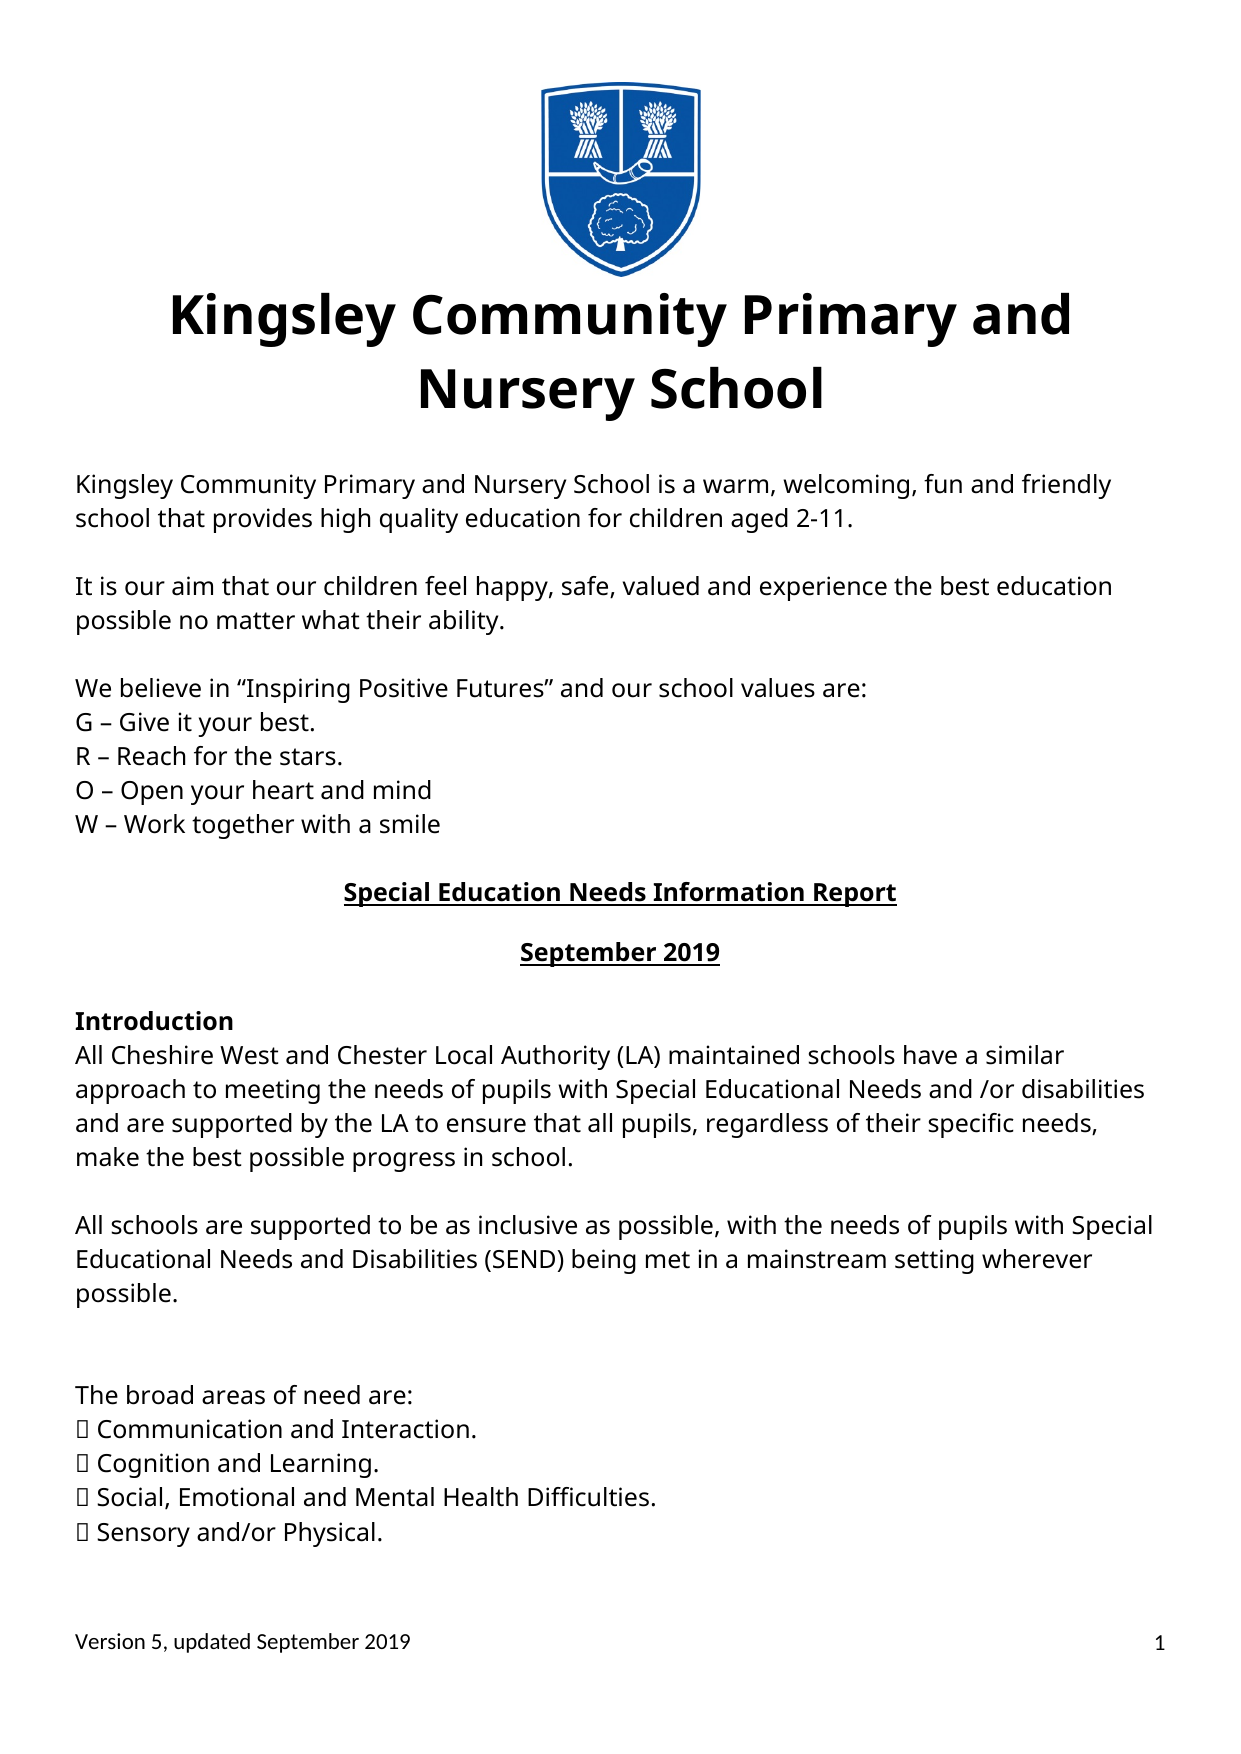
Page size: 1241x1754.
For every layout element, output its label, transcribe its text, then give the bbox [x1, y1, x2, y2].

text All Cheshire West and Chester Local Authority (LA) maintained schools have a similar approach to meeting the needs of pupils with Special Educational Needs and /or disabilities and are supported by the LA to ensure that all pupils, regardless of their specific needs, make the best possible progress in school. [75, 1037, 1165, 1173]
text We believe in “Inspiring Positive Futures” and our school values are: [75, 671, 1165, 705]
text Kingsley Community Primary and Nursery School is a warm, welcoming, fun and friendly school that provides high quality education for children aged 2-11. [75, 466, 1165, 534]
text  Cognition and Learning. [75, 1446, 1165, 1480]
text Special Education Needs Information Report [75, 875, 1165, 909]
text September 2019 [75, 935, 1165, 969]
text W – Work together with a smile [75, 807, 1165, 841]
text O – Open your heart and mind [75, 773, 1165, 807]
text R – Reach for the stars. [75, 739, 1165, 773]
text All schools are supported to be as inclusive as possible, with the needs of pupils with Special Educational Needs and Disabilities (SEND) being met in a mainstream setting wherever possible. [75, 1208, 1165, 1310]
text  Sensory and/or Physical. [75, 1514, 1165, 1548]
text  Communication and Interaction. [75, 1412, 1165, 1446]
text  Social, Emotional and Mental Health Difficulties. [75, 1480, 1165, 1514]
text It is our aim that our children feel happy, safe, valued and experience the best education possible no matter what their ability. [75, 568, 1165, 637]
text Introduction [75, 1003, 1165, 1037]
text G – Give it your best. [75, 705, 1165, 739]
text The broad areas of need are: [75, 1378, 1165, 1412]
